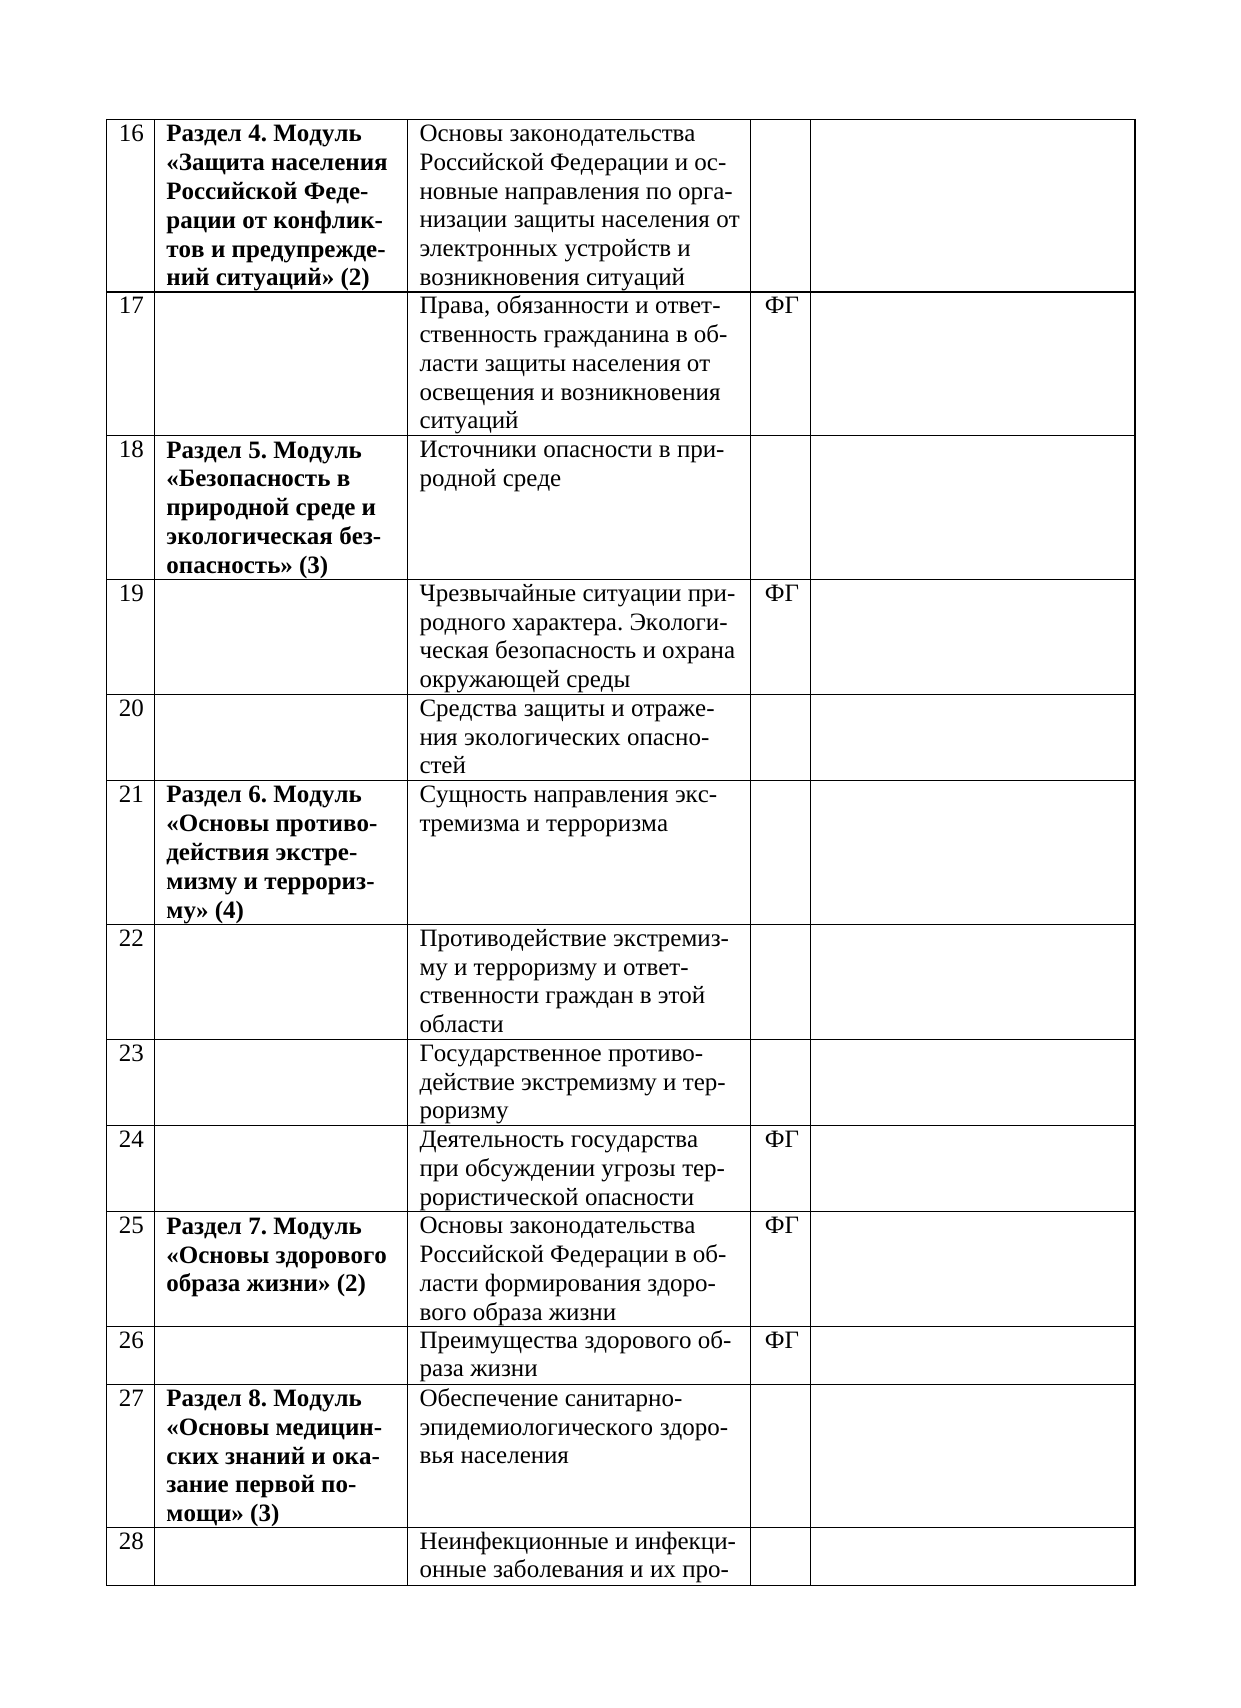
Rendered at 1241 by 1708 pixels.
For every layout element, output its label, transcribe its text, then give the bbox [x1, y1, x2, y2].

table_cell Основы законодательства Российской Федерации в об- ласти формирования здоро- вого образа жизни [408, 1212, 750, 1326]
table_cell Источники опасности в при- родной среде [408, 436, 750, 579]
table_cell [811, 781, 1134, 924]
table_cell Раздел 8. Модуль «Основы медицин- ских знаний и ока- зание первой по- мощи» (3) [155, 1385, 407, 1527]
table_cell [155, 925, 407, 1038]
table_cell 25 [107, 1212, 154, 1326]
table_cell [751, 925, 810, 1038]
table_cell 24 [107, 1126, 154, 1211]
table_cell ФГ [751, 580, 810, 694]
table_cell 21 [107, 781, 154, 924]
table_cell [811, 293, 1134, 435]
table_cell 22 [107, 925, 154, 1038]
table_cell [811, 925, 1134, 1038]
table_cell [811, 1528, 1134, 1585]
table_cell [155, 1327, 407, 1384]
table_cell [155, 580, 407, 694]
table_cell [751, 781, 810, 924]
table_cell 19 [107, 580, 154, 694]
table_cell Права, обязанности и ответ- ственность гражданина в об- ласти защиты населения от освещения и возникновения ситуаций [408, 293, 750, 435]
table_cell Раздел 7. Модуль «Основы здорового образа жизни» (2) [155, 1212, 407, 1326]
table_cell 26 [107, 1327, 154, 1384]
table_cell [811, 580, 1134, 694]
table_cell Обеспечение санитарно- эпидемиологического здоро- вья населения [408, 1385, 750, 1527]
table_cell ФГ [751, 1212, 810, 1326]
table_header [811, 120, 1134, 291]
table_cell Чрезвычайные ситуации при- родного характера. Экологи- ческая безопасность и охрана окружающей среды [408, 580, 750, 694]
table_header 16 [107, 120, 154, 291]
table_header Раздел 4. Модуль «Защита населения Российской Феде- рации от конфлик- тов и предупрежде- ний ситуаций» (2) [155, 120, 407, 291]
table_cell [811, 436, 1134, 579]
table_cell [155, 1528, 407, 1585]
table_cell [155, 1126, 407, 1211]
table_cell [751, 1040, 810, 1125]
table_cell Деятельность государства при обсуждении угрозы тер- рористической опасности [408, 1126, 750, 1211]
table_cell 20 [107, 695, 154, 780]
table_cell Государственное противо- действие экстремизму и тер- роризму [408, 1040, 750, 1125]
table_cell [811, 1040, 1134, 1125]
table_cell [811, 1126, 1134, 1211]
table_cell ФГ [751, 293, 810, 435]
table_cell ФГ [751, 1327, 810, 1384]
table_cell 28 [107, 1528, 154, 1585]
table_cell [751, 1528, 810, 1585]
table_cell [751, 436, 810, 579]
table_cell [155, 1040, 407, 1125]
table_cell 27 [107, 1385, 154, 1527]
table_header [751, 120, 810, 291]
table_cell Сущность направления экс- тремизма и терроризма [408, 781, 750, 924]
table_cell [751, 695, 810, 780]
table_cell Преимущества здорового об- раза жизни [408, 1327, 750, 1384]
table_cell [751, 1385, 810, 1527]
table_cell Раздел 5. Модуль «Безопасность в природной среде и экологическая без- опасность» (3) [155, 436, 407, 579]
table_cell Раздел 6. Модуль «Основы противо- действия экстре- мизму и террориз- му» (4) [155, 781, 407, 924]
table_cell [811, 1212, 1134, 1326]
table_cell [811, 695, 1134, 780]
table_cell 17 [107, 293, 154, 435]
table_cell [155, 293, 407, 435]
table_cell 18 [107, 436, 154, 579]
table_cell 23 [107, 1040, 154, 1125]
table_cell ФГ [751, 1126, 810, 1211]
table_cell Средства защиты и отраже- ния экологических опасно- стей [408, 695, 750, 780]
table_cell [811, 1385, 1134, 1527]
table_cell [811, 1327, 1134, 1384]
table_cell Неинфекционные и инфекци- онные заболевания и их про- [408, 1528, 750, 1585]
table_header Основы законодательства Российской Федерации и ос- новные направления по орга- низации защиты населения от электронных устройств и возникновения ситуаций [408, 120, 750, 291]
table_cell Противодействие экстремиз- му и терроризму и ответ- ственности граждан в этой области [408, 925, 750, 1038]
table_cell [155, 695, 407, 780]
